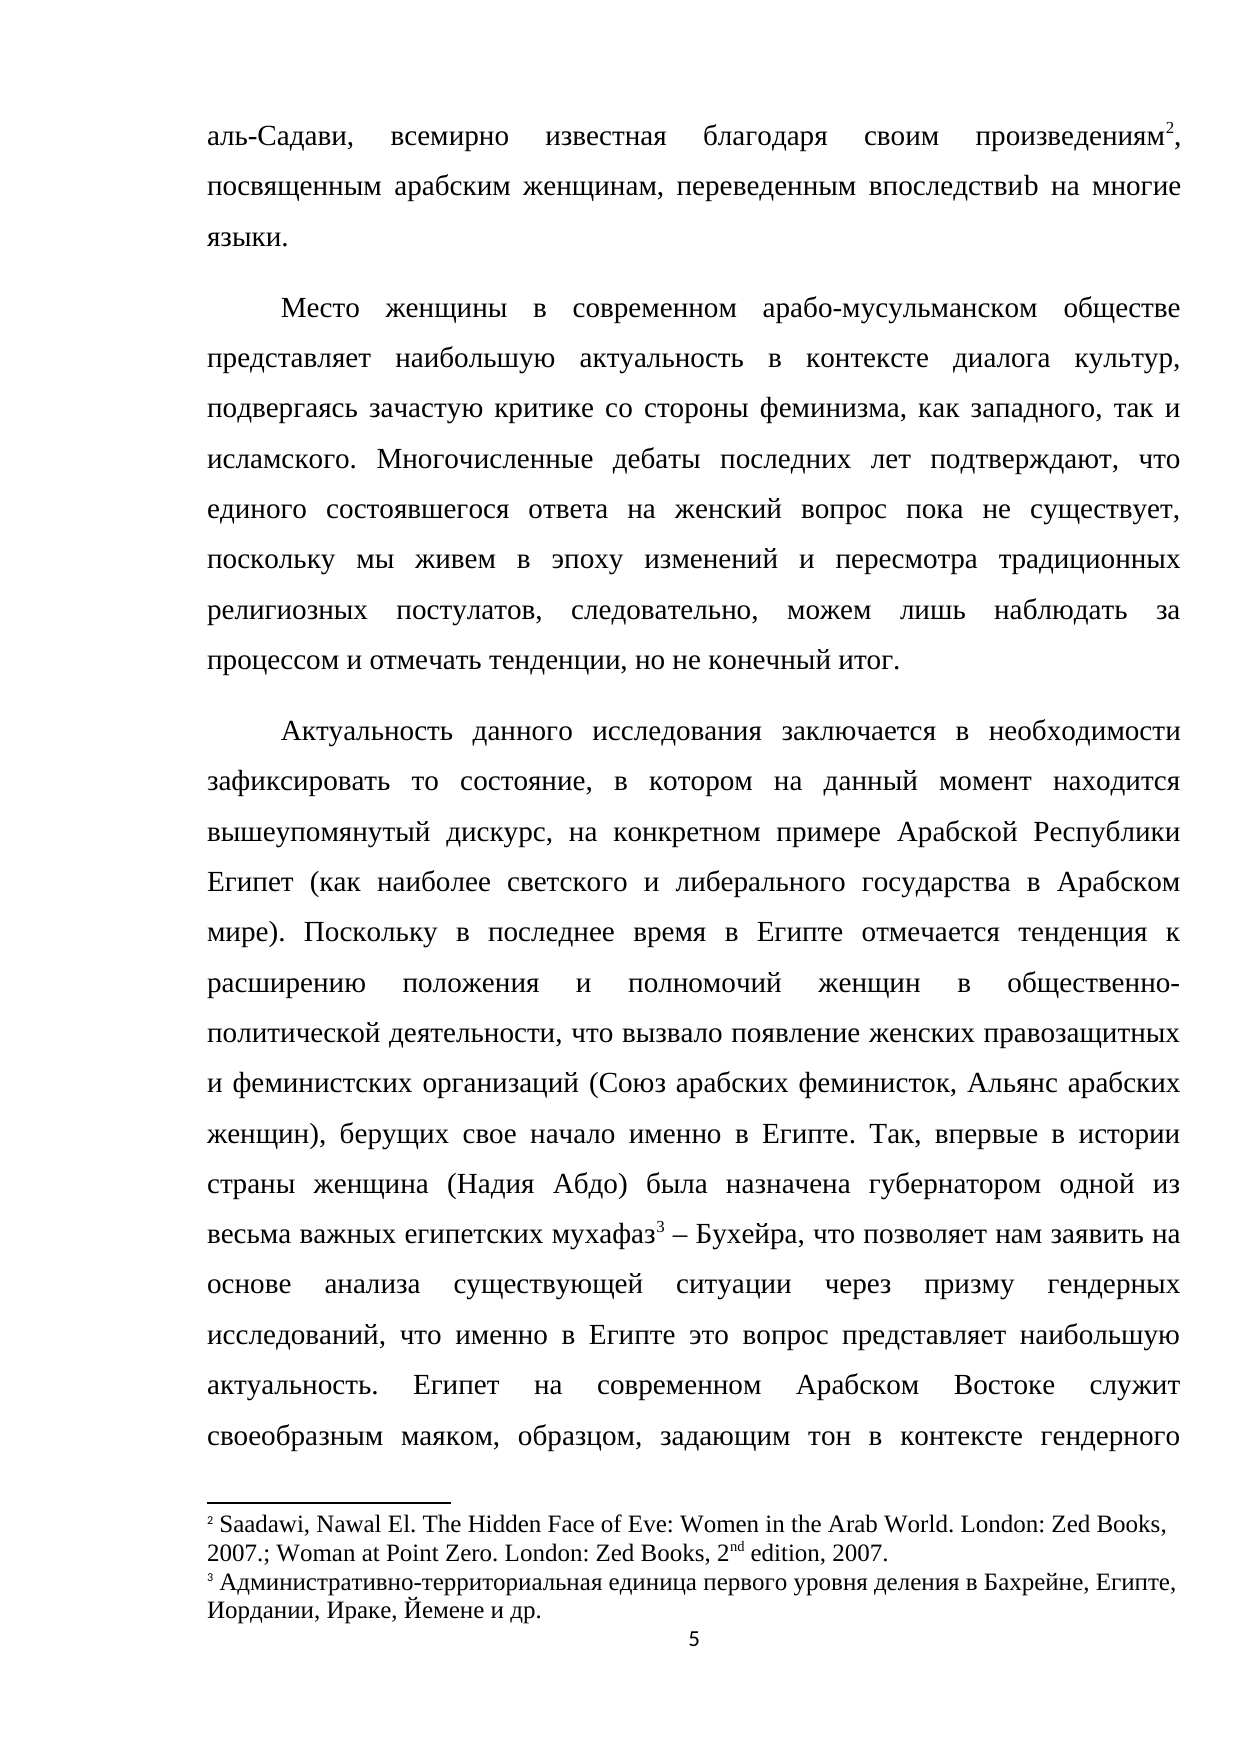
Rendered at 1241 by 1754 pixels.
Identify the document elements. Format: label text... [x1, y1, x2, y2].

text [207, 713, 1181, 1451]
text Место женщины в современном арабо-мусульманском обществе представляет наибольшую актуальность в контексте диалога культур, подвергаясь зачастую критике со стороны феминизма, как западного, так и исламского. Многочисленные дебаты последних лет подтверждают, что единого состоявшегося ответа на женский вопрос пока не существует, поскольку мы живем в эпоху изменений и пересмотра традиционных религиозных постулатов, следовательно, можем лишь наблюдать за процессом и отмечать тенденции, но не конечный итог. [207, 290, 1181, 676]
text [207, 118, 1181, 252]
